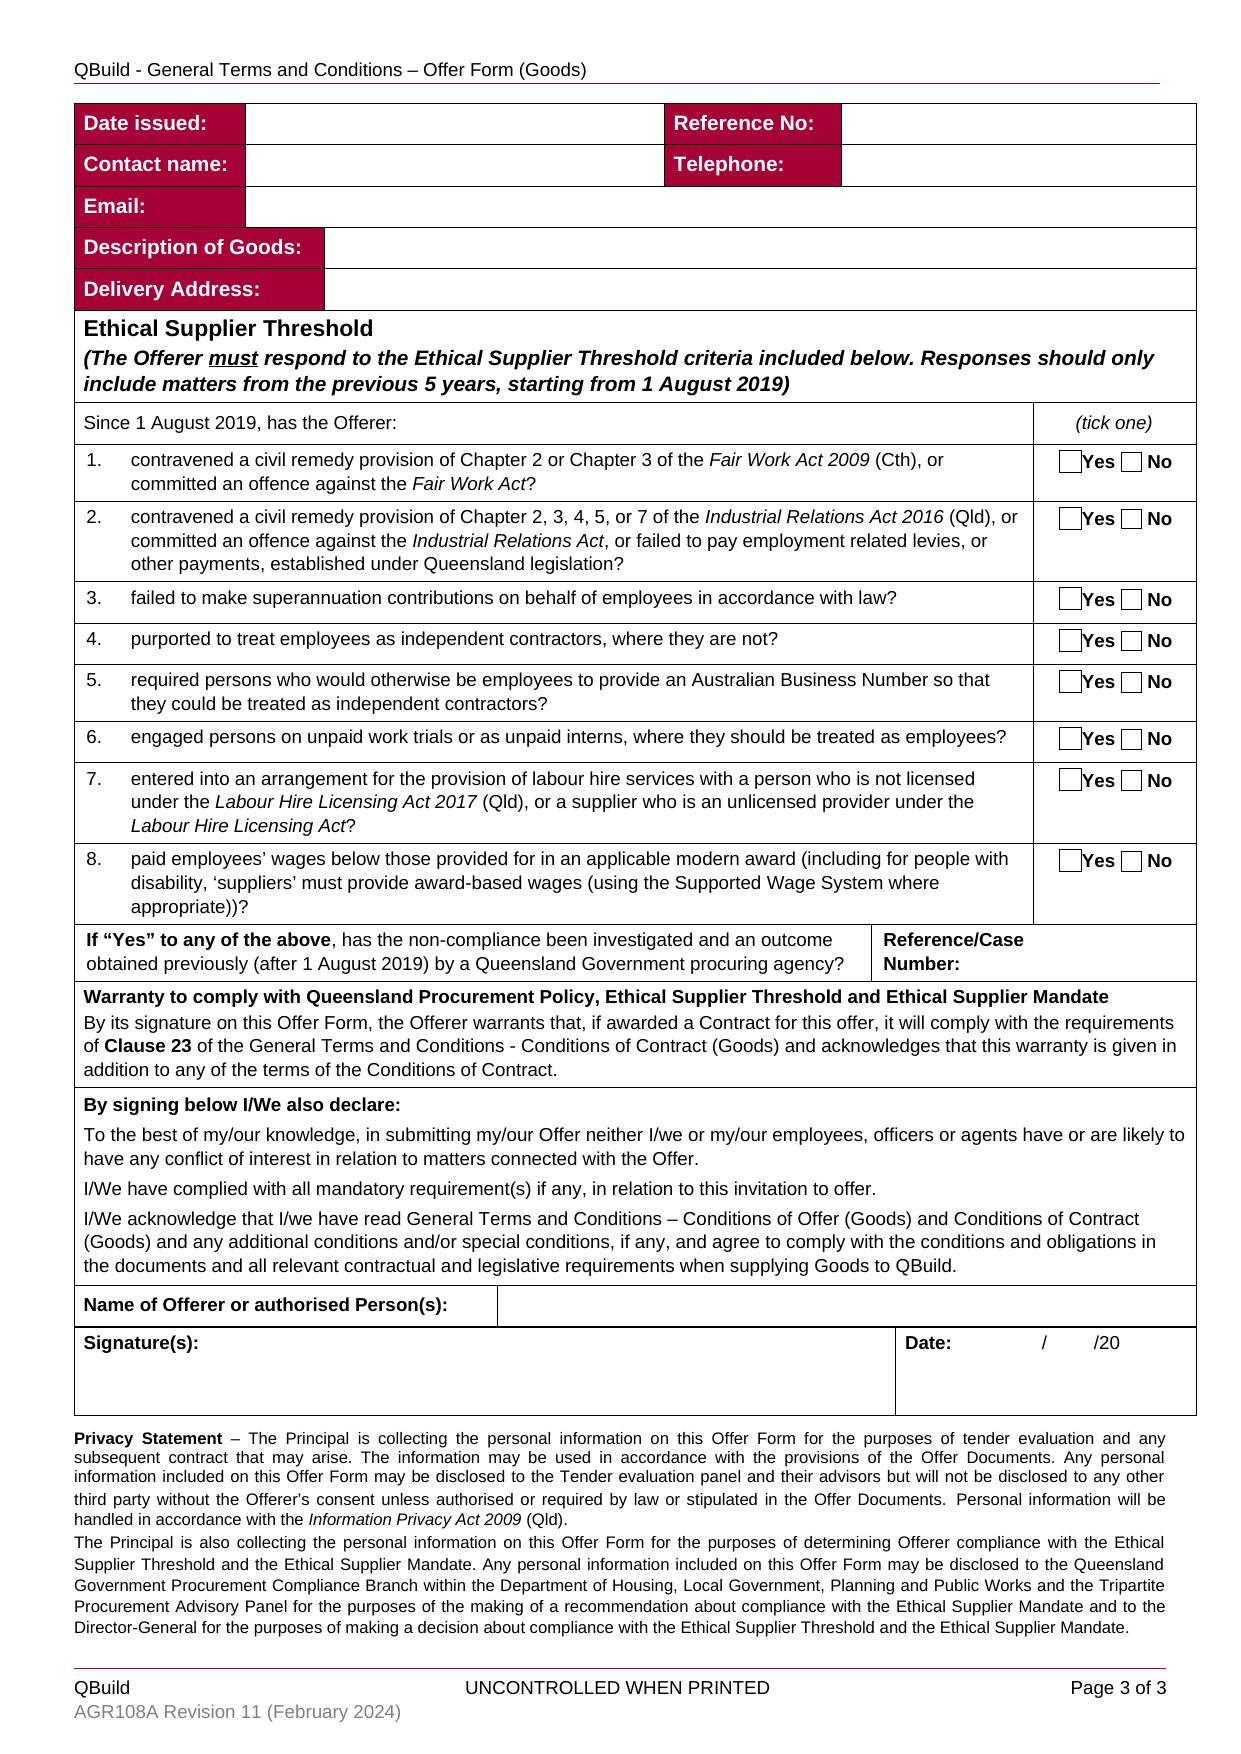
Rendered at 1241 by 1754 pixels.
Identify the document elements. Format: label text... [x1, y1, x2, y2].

table_cell Yes No [1034, 665, 1196, 721]
table_cell If “Yes” to any of the above, has the non-compliance been investigated and an outcome obtained previously (after 1 August 2019) by a Queensland Government procuring agency? [75, 925, 871, 981]
table_cell [498, 1286, 1196, 1326]
table_cell Date: [896, 1328, 986, 1415]
table_cell [1034, 925, 1196, 981]
table_cell [246, 187, 1196, 227]
table_cell Contact name: [75, 145, 245, 186]
table_cell Yes No [1034, 502, 1196, 581]
table_cell paid employees’ wages below those provided for in an applicable modern award (including for people with disability, ‘suppliers’ must provide award-based wages (using the Supported Wage System where appropriate))? [75, 844, 1033, 923]
table_cell Yes No [1034, 722, 1196, 762]
text Privacy Statement – The Principal is collecting the personal information on this Offer Form for the purposes of tender evaluation and any subsequent contract that may arise. The information may be used in accordance with the provisions of the Offer Documents. Any personal information included on this Offer Form may be disclosed to the Tender evaluation panel and their advisors but will not be disclosed to any other third party without the Offerer’s consent unless authorised or required by law or stipulated in the Offer Documents. Personal information will be handled in accordance with the Information Privacy Act 2009 (Qld). [74, 1428, 1166, 1529]
table_cell By signing below I/We also declare: To the best of my/our knowledge, in submitting my/our Offer neither I/we or my/our employees, officers or agents have or are likely to have any conflict of interest in relation to matters connected with the Offer. I/We have complied with all mandatory requirement(s) if any, in relation to this invitation to offer. I/We acknowledge that I/we have read General Terms and Conditions – Conditions of Offer (Goods) and Conditions of Contract (Goods) and any additional conditions and/or special conditions, if any, and agree to comply with the conditions and obligations in the documents and all relevant contractual and legislative requirements when supplying Goods to QBuild. [75, 1088, 1196, 1285]
table_header [246, 104, 664, 144]
table_cell Description of Goods: [75, 228, 324, 268]
table_cell engaged persons on unpaid work trials or as unpaid interns, where they should be treated as employees? [75, 722, 1033, 762]
table_cell Name of Offerer or authorised Person(s): [75, 1286, 497, 1326]
table_header Reference No: [665, 104, 841, 144]
table_cell Yes No [1034, 844, 1196, 923]
table_cell Yes No [1034, 624, 1196, 664]
table_header [842, 104, 1196, 144]
table_cell [325, 228, 1196, 268]
table_cell (tick one) [1034, 403, 1196, 444]
table_cell Ethical Supplier Threshold (The Offerer must respond to the Ethical Supplier Threshold criteria included below. Responses should only include matters from the previous 5 years, starting from 1 August 2019) [75, 311, 1196, 402]
table_cell [842, 145, 1196, 186]
table_cell failed to make superannuation contributions on behalf of employees in accordance with law? [75, 582, 1033, 623]
table_cell [325, 269, 1196, 310]
table_cell Yes No [1034, 763, 1196, 843]
table_cell [246, 145, 664, 186]
table_cell purported to treat employees as independent contractors, where they are not? [75, 624, 1033, 664]
table_cell [233, 1328, 895, 1415]
table_cell contravened a civil remedy provision of Chapter 2 or Chapter 3 of the Fair Work Act 2009 (Cth), or committed an offence against the Fair Work Act? [75, 445, 1033, 501]
table_cell Signature(s): [75, 1328, 233, 1415]
table_cell / /20 [986, 1328, 1196, 1415]
text The Principal is also collecting the personal information on this Offer Form for the purposes of determining Offerer compliance with the Ethical Supplier Threshold and the Ethical Supplier Mandate. Any personal information included on this Offer Form may be disclosed to the Queensland Government Procurement Compliance Branch within the Department of Housing, Local Government, Planning and Public Works and the Tripartite Procurement Advisory Panel for the purposes of the making of a recommendation about compliance with the Ethical Supplier Mandate and to the Director-General for the purposes of making a decision about compliance with the Ethical Supplier Threshold and the Ethical Supplier Mandate. [74, 1533, 1166, 1637]
table_cell Since 1 August 2019, has the Offerer: [75, 403, 1033, 444]
table_cell Email: [75, 187, 245, 227]
table_cell Delivery Address: [75, 269, 324, 310]
table_cell Yes No [1034, 582, 1196, 623]
table_cell Warranty to comply with Queensland Procurement Policy, Ethical Supplier Threshold and Ethical Supplier Mandate By its signature on this Offer Form, the Offerer warrants that, if awarded a Contract for this offer, it will comply with the requirements of Clause 23 of the General Terms and Conditions - Conditions of Contract (Goods) and acknowledges that this warranty is given in addition to any of the terms of the Conditions of Contract. [75, 982, 1196, 1087]
table_cell Telephone: [665, 145, 841, 186]
table_cell contravened a civil remedy provision of Chapter 2, 3, 4, 5, or 7 of the Industrial Relations Act 2016 (Qld), or committed an offence against the Industrial Relations Act, or failed to pay employment related levies, or other payments, established under Queensland legislation? [75, 502, 1033, 581]
table_cell Yes No [1034, 445, 1196, 501]
table_cell Reference/Case Number: [872, 925, 1033, 981]
table_cell required persons who would otherwise be employees to provide an Australian Business Number so that they could be treated as independent contractors? [75, 665, 1033, 721]
table_cell entered into an arrangement for the provision of labour hire services with a person who is not licensed under the Labour Hire Licensing Act 2017 (Qld), or a supplier who is an unlicensed provider under the Labour Hire Licensing Act? [75, 763, 1033, 843]
table_header Date issued: [75, 104, 245, 144]
